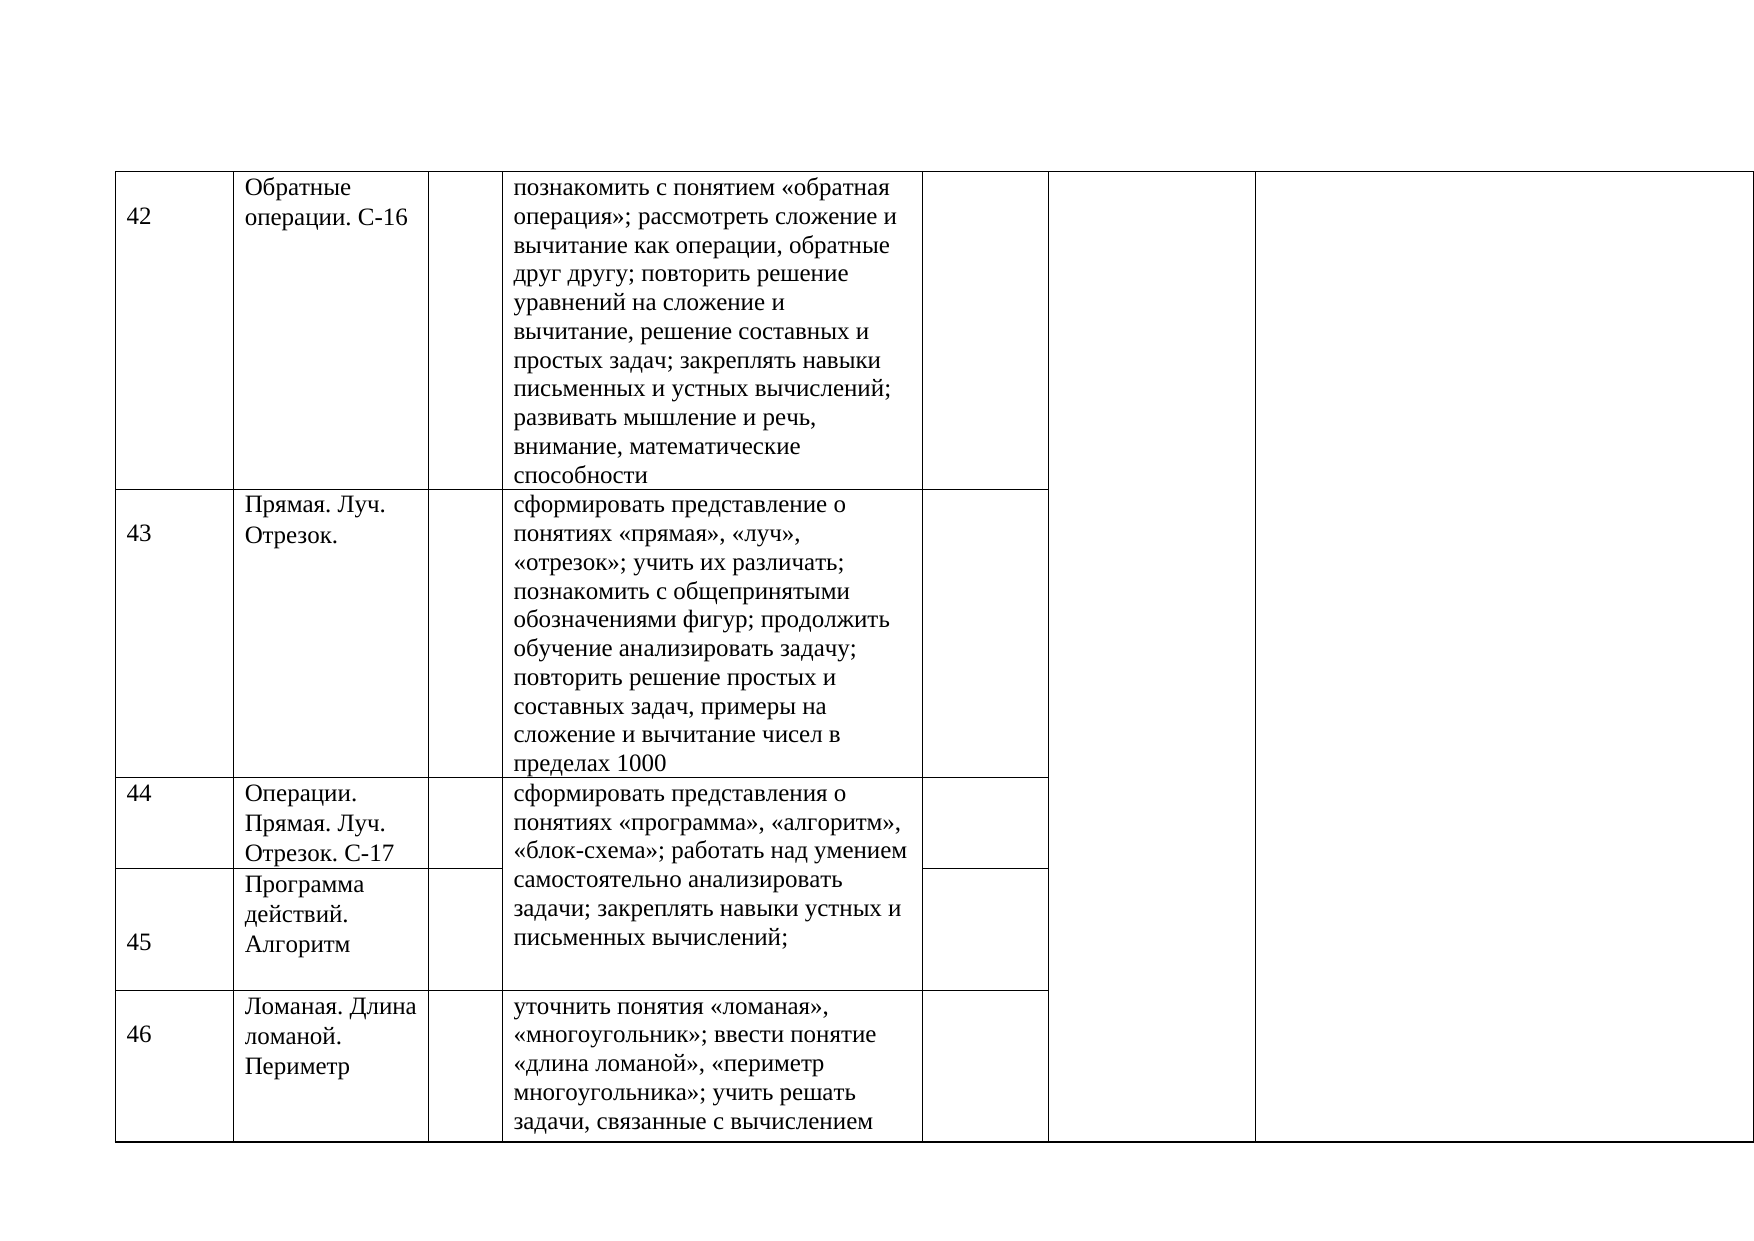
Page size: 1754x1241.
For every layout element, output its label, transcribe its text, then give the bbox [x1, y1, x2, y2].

table_cell [429, 172, 502, 488]
table_cell 46 [116, 991, 233, 1141]
table_cell [923, 172, 1048, 488]
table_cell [1049, 172, 1255, 1141]
table_cell 44 [116, 778, 233, 868]
table_cell 42 [116, 172, 233, 488]
table_cell [923, 490, 1048, 777]
table_cell сформировать представление о понятиях «прямая», «луч», «отрезок»; учить их различать; познакомить с общепринятыми обозначениями фигур; продолжить обучение анализировать задачу; повторить решение простых и составных задач, примеры на сложение и вычитание чисел в пределах 1000 [503, 490, 922, 777]
table_cell [923, 869, 1048, 990]
table_cell Операции. Прямая. Луч. Отрезок. С-17 [234, 778, 428, 868]
table_cell сформировать представления о понятиях «программа», «алгоритм», «блок-схема»; работать над умением самостоятельно анализировать задачи; закреплять навыки устных и письменных вычислений; [503, 778, 922, 990]
table_cell Обратные операции. С-16 [234, 172, 428, 488]
table_cell Программа действий. Алгоритм [234, 869, 428, 990]
table_cell [429, 778, 502, 868]
table_cell [429, 991, 502, 1141]
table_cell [234, 991, 428, 1141]
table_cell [503, 991, 922, 1141]
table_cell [1256, 172, 1753, 1141]
table_cell Прямая. Луч. Отрезок. [234, 490, 428, 777]
table_cell 45 [116, 869, 233, 990]
table_cell [923, 991, 1048, 1141]
table_cell [923, 778, 1048, 868]
table_cell познакомить с понятием «обратная операция»; рассмотреть сложение и вычитание как операции, обратные друг другу; повторить решение уравнений на сложение и вычитание, решение составных и простых задач; закреплять навыки письменных и устных вычислений; развивать мышление и речь, внимание, математические способности [503, 172, 922, 488]
table_cell [429, 490, 502, 777]
table_cell 43 [116, 490, 233, 777]
table_cell [429, 869, 502, 990]
